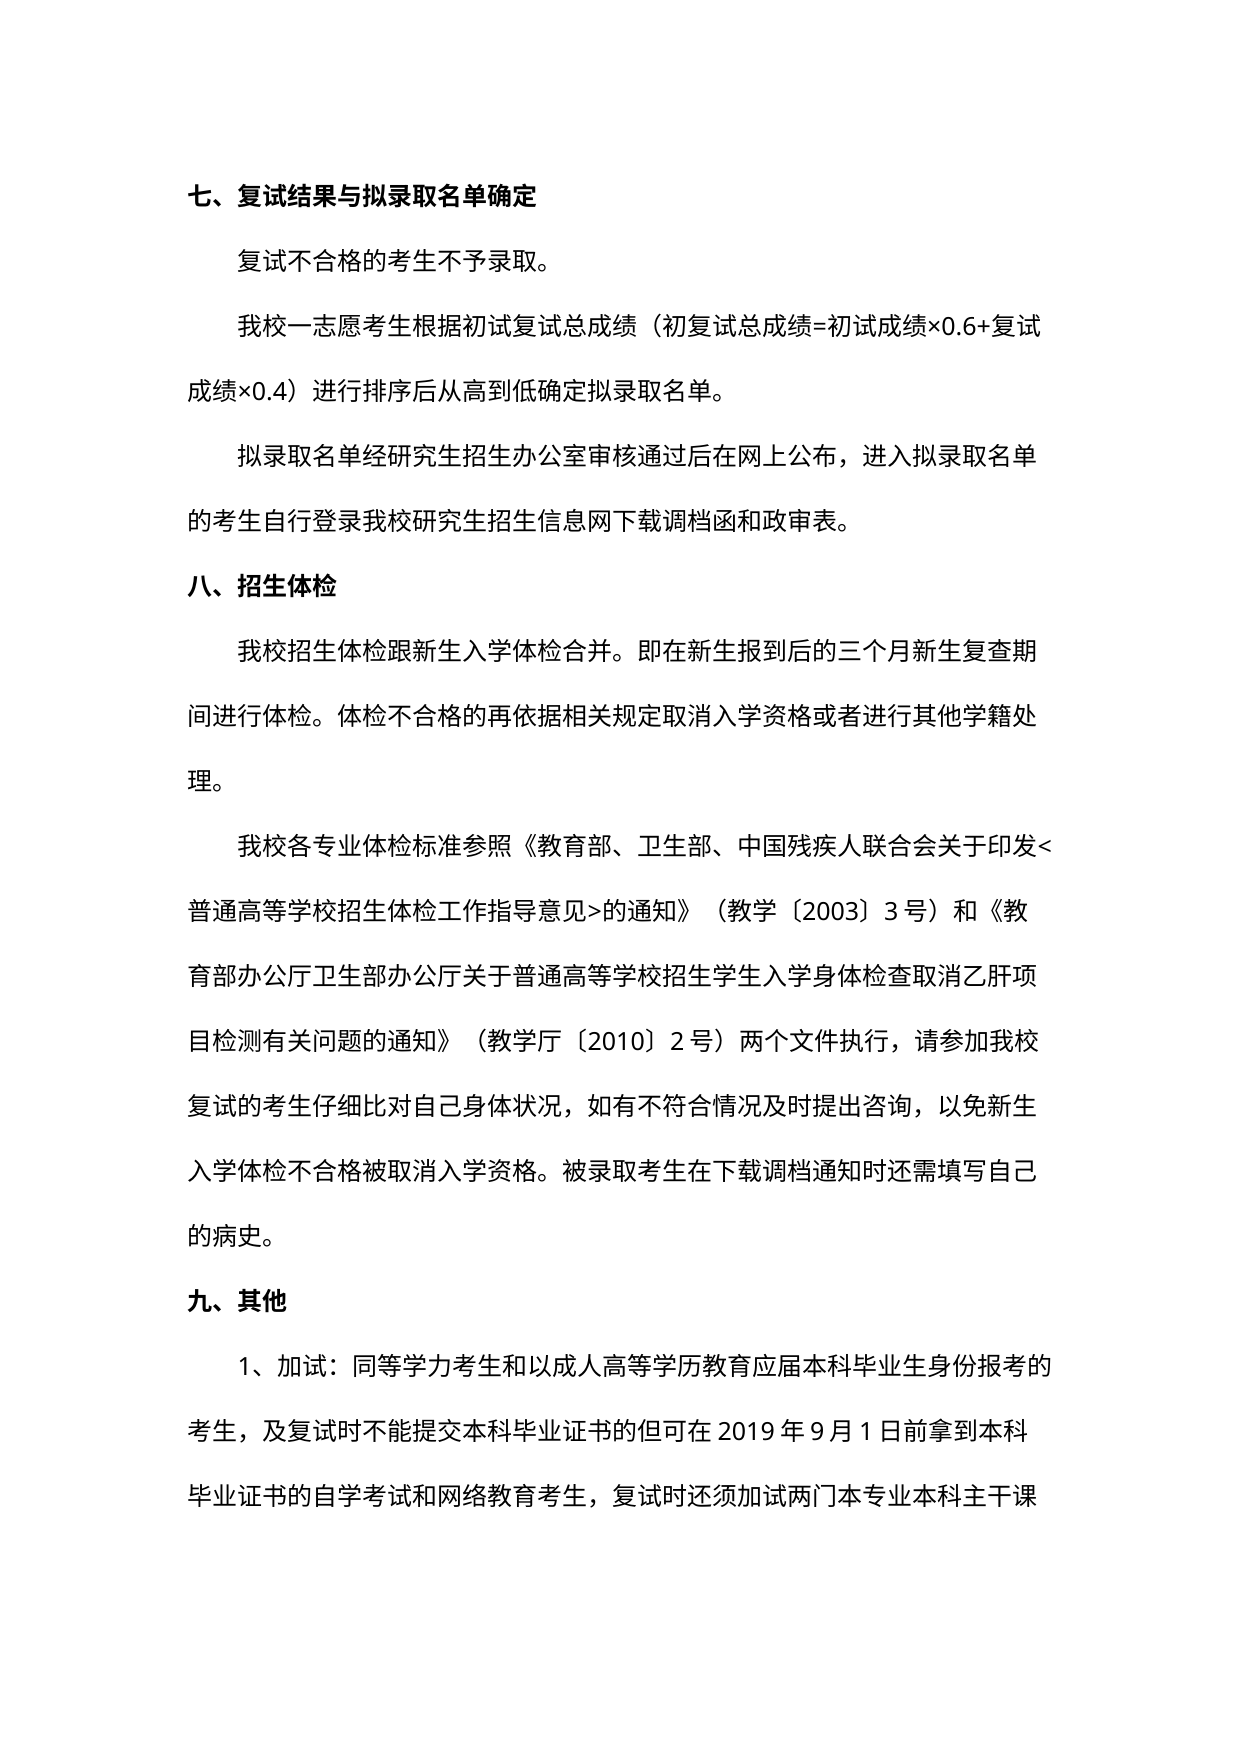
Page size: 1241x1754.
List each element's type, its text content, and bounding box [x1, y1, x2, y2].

text 我校招生体检跟新生入学体检合并。即在新生报到后的三个月新生复查期间进行体检。体检不合格的再依据相关规定取消入学资格或者进行其他学籍处理。 [187, 617, 1053, 812]
text 七、复试结果与拟录取名单确定 [187, 162, 1004, 227]
text 我校各专业体检标准参照《教育部、卫生部、中国残疾人联合会关于印发<普通高等学校招生体检工作指导意见>的通知》（教学〔2003〕3号）和《教育部办公厅卫生部办公厅关于普通高等学校招生学生入学身体检查取消乙肝项目检测有关问题的通知》（教学厅〔2010〕2号）两个文件执行，请参加我校复试的考生仔细比对自己身体状况，如有不符合情况及时提出咨询，以免新生入学体检不合格被取消入学资格。被录取考生在下载调档通知时还需填写自己的病史。 [187, 812, 1053, 1267]
text 复试不合格的考生不予录取。 [187, 227, 1053, 292]
text 九、其他 [187, 1267, 1004, 1332]
text 拟录取名单经研究生招生办公室审核通过后在网上公布，进入拟录取名单的考生自行登录我校研究生招生信息网下载调档函和政审表。 [187, 422, 1053, 552]
text 八、招生体检 [187, 552, 1004, 617]
text 我校一志愿考生根据初试复试总成绩（初复试总成绩=初试成绩×0.6+复试成绩×0.4）进行排序后从高到低确定拟录取名单。 [187, 292, 1053, 422]
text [187, 1332, 1053, 1527]
